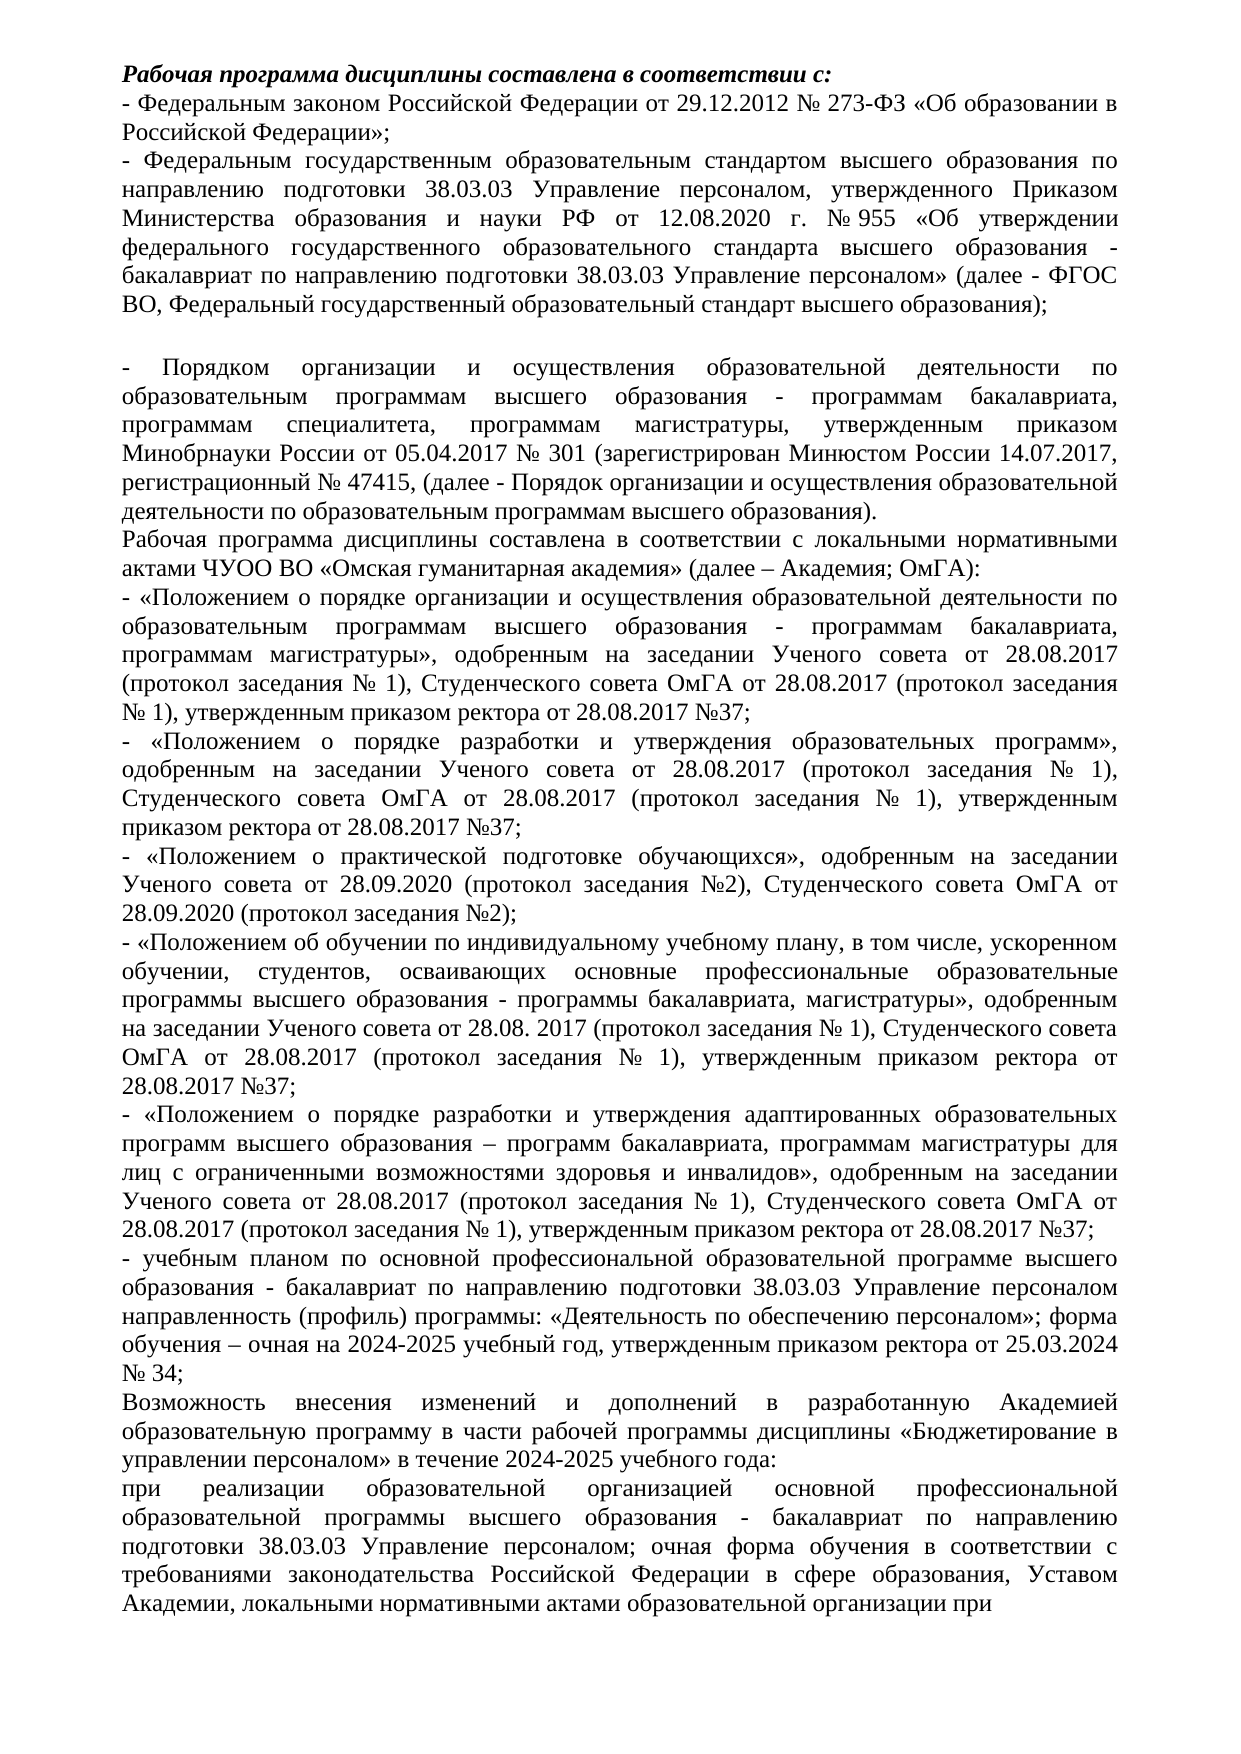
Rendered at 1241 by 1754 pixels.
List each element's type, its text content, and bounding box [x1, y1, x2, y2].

table_header Рабочая программа дисциплины составлена в соответствии с: [118, 59, 1122, 88]
table_cell - Федеральным законом Российской Федерации от 29.12.2012 № 273-ФЗ «Об образовании в Российской Федерации»; - Федеральным государственным образовательным стандартом высшего образования по направлению подготовки 38.03.03 Управление персоналом, утвержденного Приказом Министерства образования и науки РФ от 12.08.2020 г. № 955 «Об утверждении федерального государственного образовательного стандарта высшего образования - бакалавриат по направлению подготовки 38.03.03 Управление персоналом» (далее - ФГОС ВО, Федеральный государственный образовательный стандарт высшего образования); - Порядком организации и осуществления образовательной деятельности по образовательным программам высшего образования - программам бакалавриата, программам специалитета, программам магистратуры, утвержденным приказом Минобрнауки России от 05.04.2017 № 301 (зарегистрирован Минюстом России 14.07.2017, регистрационный № 47415, (далее - Порядок организации и осуществления образовательной деятельности по образовательным программам высшего образования). Рабочая программа дисциплины составлена в соответствии с локальными нормативными актами ЧУОО ВО «Омская гуманитарная академия» (далее – Академия; ОмГА): - «Положением о порядке организации и осуществления образовательной деятельности по образовательным программам высшего образования - программам бакалавриата, программам магистратуры», одобренным на заседании Ученого совета от 28.08.2017 (протокол заседания № 1), Студенческого совета ОмГА от 28.08.2017 (протокол заседания № 1), утвержденным приказом ректора от 28.08.2017 №37; - «Положением о порядке разработки и утверждения образовательных программ», одобренным на заседании Ученого совета от 28.08.2017 (протокол заседания № 1), Студенческого совета ОмГА от 28.08.2017 (протокол заседания № 1), утвержденным приказом ректора от 28.08.2017 №37; - «Положением о практической подготовке обучающихся», одобренным на заседании Ученого совета от 28.09.2020 (протокол заседания №2), Студенческого совета ОмГА от 28.09.2020 (протокол заседания №2); - «Положением об обучении по индивидуальному учебному плану, в том числе, ускоренном обучении, студентов, осваивающих основные профессиональные образовательные программы высшего образования - программы бакалавриата, магистратуры», одобренным на заседании Ученого совета от 28.08. 2017 (протокол заседания № 1), Студенческого совета ОмГА от 28.08.2017 (протокол заседания № 1), утвержденным приказом ректора от 28.08.2017 №37; - «Положением о порядке разработки и утверждения адаптированных образовательных программ высшего образования – программ бакалавриата, программам магистратуры для лиц с ограниченными возможностями здоровья и инвалидов», одобренным на заседании Ученого совета от 28.08.2017 (протокол заседания № 1), Студенческого совета ОмГА от 28.08.2017 (протокол заседания № 1), утвержденным приказом ректора от 28.08.2017 №37; - учебным планом по основной профессиональной образовательной программе высшего образования - бакалавриат по направлению подготовки 38.03.03 Управление персоналом направленность (профиль) программы: «Деятельность по обеспечению персоналом»; форма обучения – очная на 2024-2025 учебный год, утвержденным приказом ректора от 25.03.2024 № 34; Возможность внесения изменений и дополнений в разработанную Академией образовательную программу в части рабочей программы дисциплины «Бюджетирование в управлении персоналом» в течение 2024-2025 учебного года: при реализации образовательной организацией основной профессиональной образовательной программы высшего образования - бакалавриат по направлению подготовки 38.03.03 Управление персоналом; очная форма обучения в соответствии с требованиями законодательства Российской Федерации в сфере образования, Уставом Академии, локальными нормативными актами образовательной организации при [118, 88, 1122, 1662]
